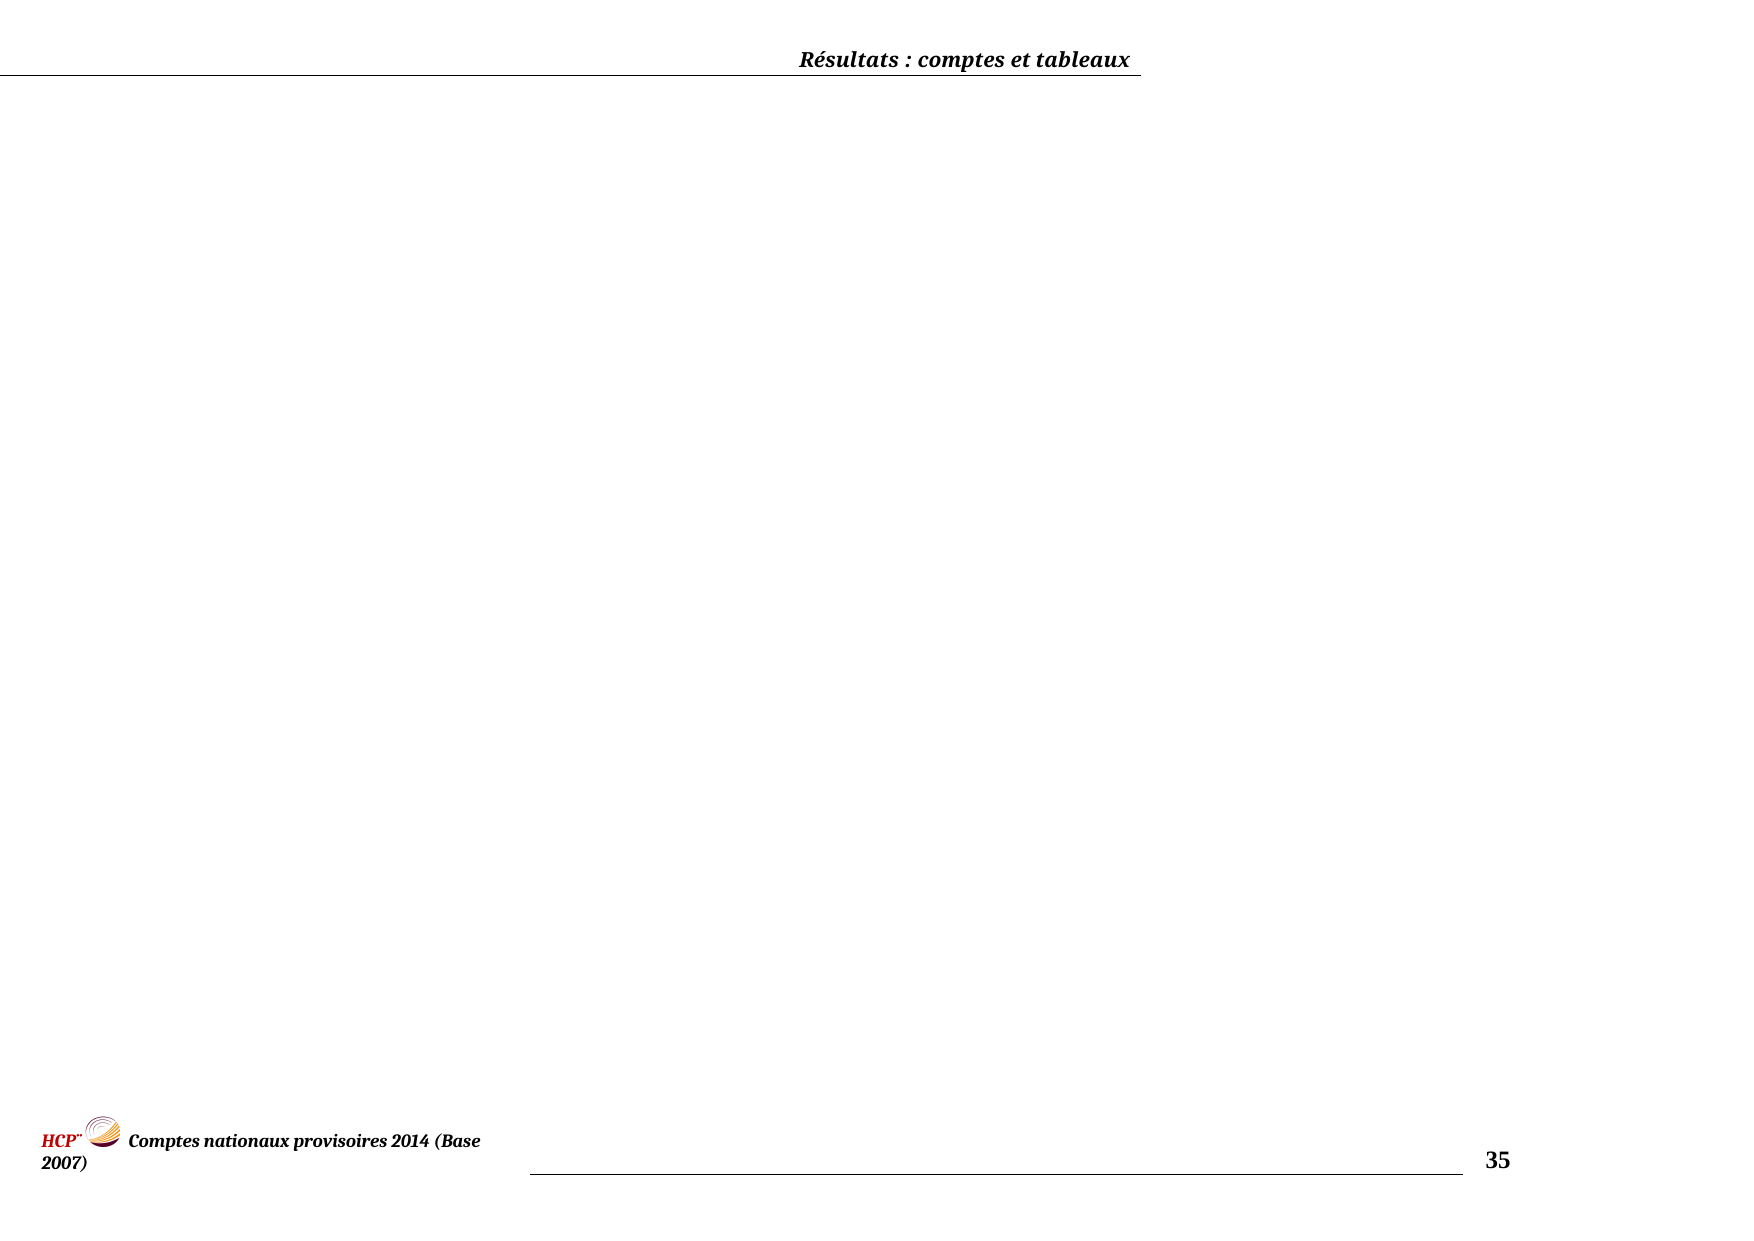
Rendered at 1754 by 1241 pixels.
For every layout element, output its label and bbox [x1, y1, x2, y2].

picture [85, 1116, 120, 1148]
